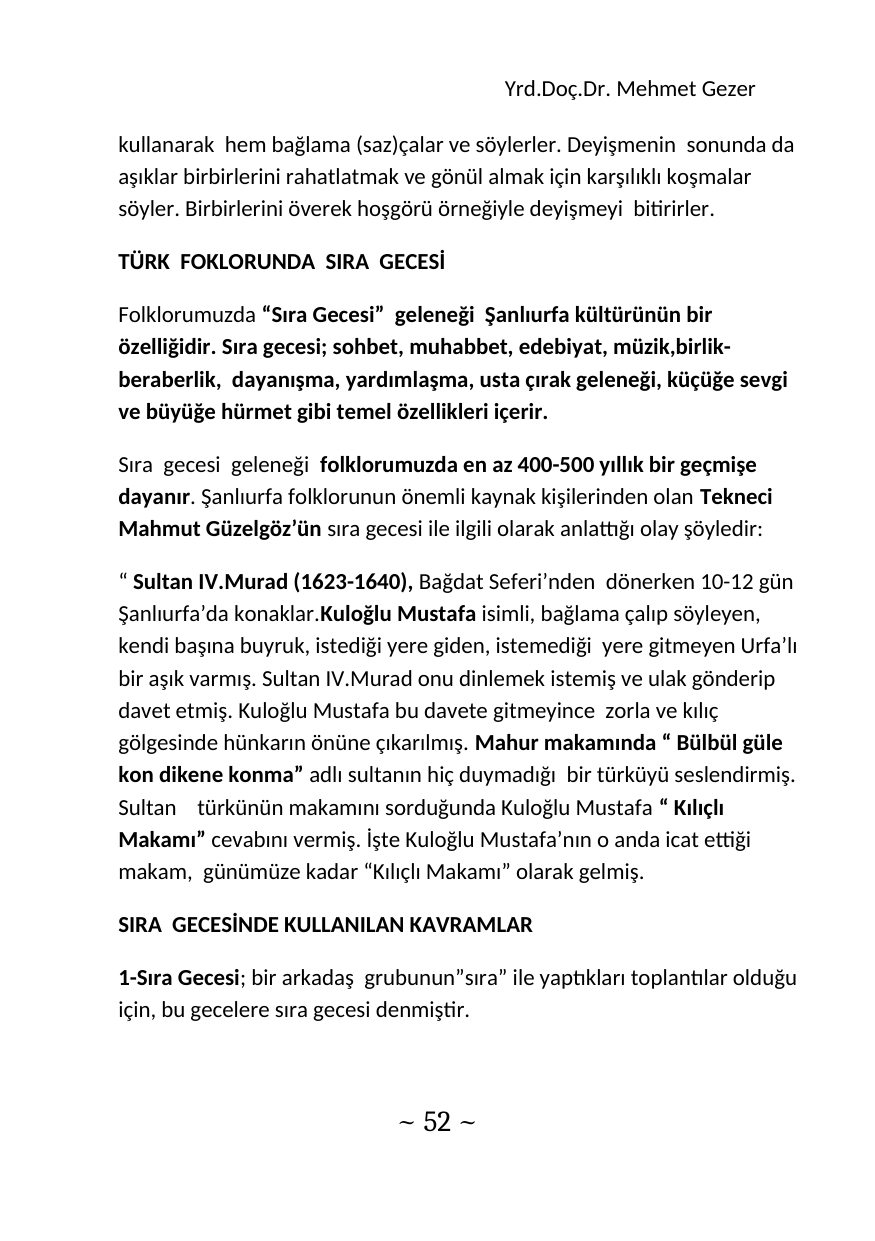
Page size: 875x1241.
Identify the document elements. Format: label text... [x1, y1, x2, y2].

text “ Sultan IV.Murad (1623-1640), Bağdat Seferi’nden dönerken 10-12 gün Şanlıurfa’da konaklar.Kuloğlu Mustafa isimli, bağlama çalıp söyleyen, kendi başına buyruk, istediği yere giden, istemediği yere gitmeyen Urfa’lı bir aşık varmış. Sultan IV.Murad onu dinlemek istemiş ve ulak gönderip davet etmiş. Kuloğlu Mustafa bu davete gitmeyince zorla ve kılıç gölgesinde hünkarın önüne çıkarılmış. Mahur makamında “ Bülbül güle kon dikene konma” adlı sultanın hiç duymadığı bir türküyü seslendirmiş. Sultan türkünün makamını sorduğunda Kuloğlu Mustafa “ Kılıçlı Makamı” cevabını vermiş. İşte Kuloğlu Mustafa’nın o anda icat ettiği makam, günümüze kadar “Kılıçlı Makamı” olarak gelmiş. [118, 567, 815, 885]
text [118, 130, 815, 222]
text Folklorumuzda “Sıra Gecesi” geleneği Şanlıurfa kültürünün bir özelliğidir. Sıra gecesi; sohbet, muhabbet, edebiyat, müzik,birlik-beraberlik, dayanışma, yardımlaşma, usta çırak geleneği, küçüğe sevgi ve büyüğe hürmet gibi temel özellikleri içerir. [118, 300, 815, 425]
text SIRA GECESİNDE KULLANILAN KAVRAMLAR [118, 910, 815, 938]
text TÜRK FOKLORUNDA SIRA GECESİ [118, 247, 815, 275]
text 1-Sıra Gecesi; bir arkadaş grubunun”sıra” ile yaptıkları toplantılar olduğu için, bu gecelere sıra gecesi denmiştir. [118, 963, 815, 1023]
text Sıra gecesi geleneği folklorumuzda en az 400-500 yıllık bir geçmişe dayanır. Şanlıurfa folklorunun önemli kaynak kişilerinden olan Tekneci Mahmut Güzelgöz’ün sıra gecesi ile ilgili olarak anlattığı olay şöyledir: [118, 450, 815, 542]
